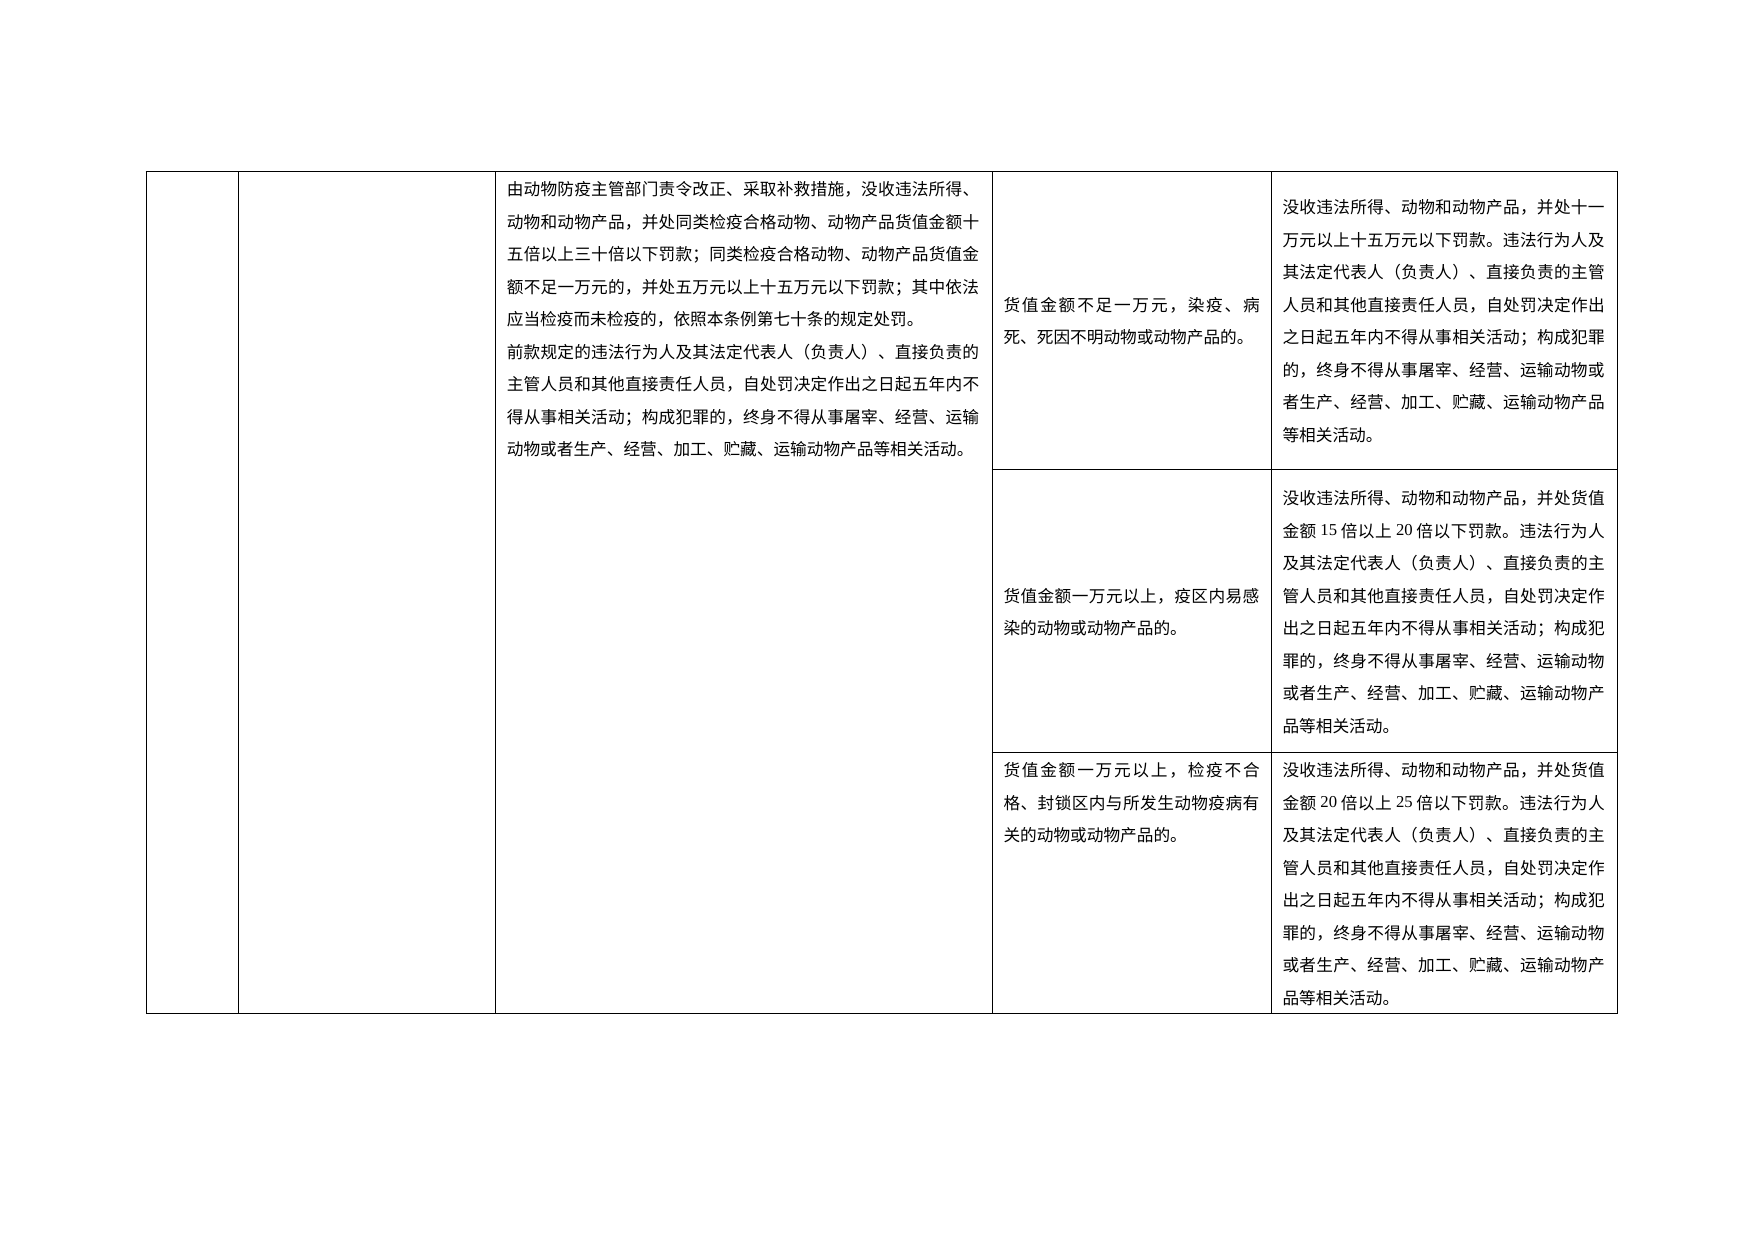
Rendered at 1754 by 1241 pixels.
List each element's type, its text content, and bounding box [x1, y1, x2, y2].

table_cell 货值金额一万元以上，检疫不合格、封锁区内与所发生动物疫病有关的动物或动物产品的。 [993, 753, 1271, 1013]
table_cell 没收违法所得、动物和动物产品，并处货值金额15倍以上20倍以下罚款。违法行为人及其法定代表人（负责人）、直接负责的主管人员和其他直接责任人员，自处罚决定作出之日起五年内不得从事相关活动；构成犯罪的，终身不得从事屠宰、经营、运输动物或者生产、经营、加工、贮藏、运输动物产品等相关活动。 [1272, 470, 1617, 752]
table_cell 没收违法所得、动物和动物产品，并处货值金额20倍以上25倍以下罚款。违法行为人及其法定代表人（负责人）、直接负责的主管人员和其他直接责任人员，自处罚决定作出之日起五年内不得从事相关活动；构成犯罪的，终身不得从事屠宰、经营、运输动物或者生产、经营、加工、贮藏、运输动物产品等相关活动。 [1272, 753, 1617, 1013]
table_cell 货值金额不足一万元，染疫、病死、死因不明动物或动物产品的。 [993, 172, 1271, 469]
table_cell 货值金额一万元以上，疫区内易感染的动物或动物产品的。 [993, 470, 1271, 752]
table_cell 没收违法所得、动物和动物产品，并处十一万元以上十五万元以下罚款。违法行为人及其法定代表人（负责人）、直接负责的主管人员和其他直接责任人员，自处罚决定作出之日起五年内不得从事相关活动；构成犯罪的，终身不得从事屠宰、经营、运输动物或者生产、经营、加工、贮藏、运输动物产品等相关活动。 [1272, 172, 1617, 469]
